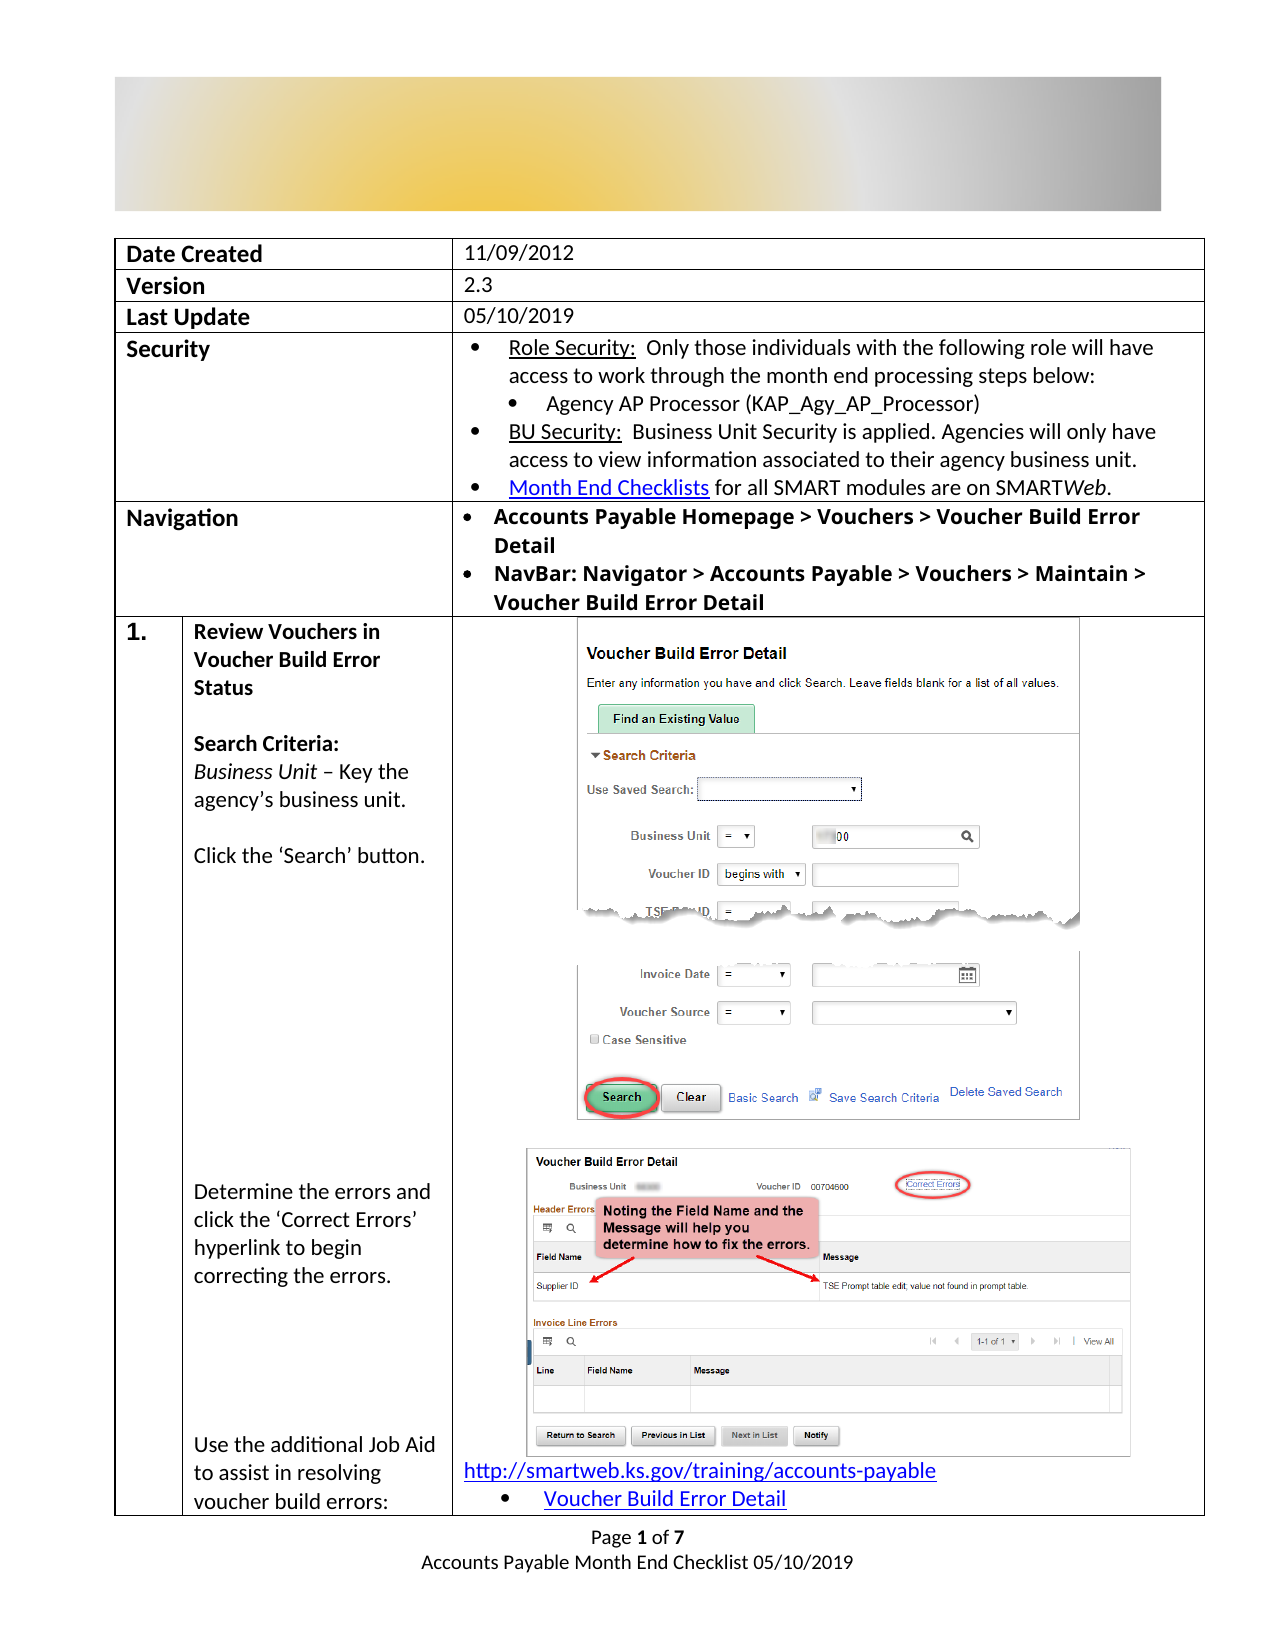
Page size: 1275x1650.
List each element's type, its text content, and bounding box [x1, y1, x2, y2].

table_cell 05/10/2019 [453, 302, 1204, 332]
table_cell Role Security: Only those individuals with the following role will have access to work through the month end processing steps below: Agency AP Processor (KAP_Agy_AP_Processor) BU Security: Business Unit Security is applied. Agencies will only have access to view information associated to their agency business unit. Month End Checklists for all SMART modules are on SMARTWeb. [453, 333, 1204, 501]
table_cell Security [116, 333, 452, 501]
table_header Date Created [116, 239, 452, 269]
picture [526, 1148, 1131, 1457]
table_cell http://smartweb.ks.gov/training/accounts-payable Voucher Build Error Detail [453, 617, 1204, 1515]
table_cell 1. [116, 617, 182, 1515]
table_cell 2.3 [453, 270, 1204, 301]
table_cell Version [116, 270, 452, 301]
table_cell Accounts Payable Homepage > Vouchers > Voucher Build Error Detail NavBar: Navigator > Accounts Payable > Vouchers > Maintain > Voucher Build Error Detail [453, 502, 1204, 616]
table_cell Review Vouchers in Voucher Build Error Status Search Criteria: Business Unit – Key the agency’s business unit. Click the ‘Search’ button. Determine the errors and click the ‘Correct Errors’ hyperlink to begin correcting the errors. Use the additional Job Aid to assist in resolving voucher build errors: [183, 617, 452, 1515]
picture [576, 617, 1080, 1120]
table_cell Last Update [116, 302, 452, 332]
table_cell Navigation [116, 502, 452, 616]
table_header 11/09/2012 [453, 239, 1204, 269]
